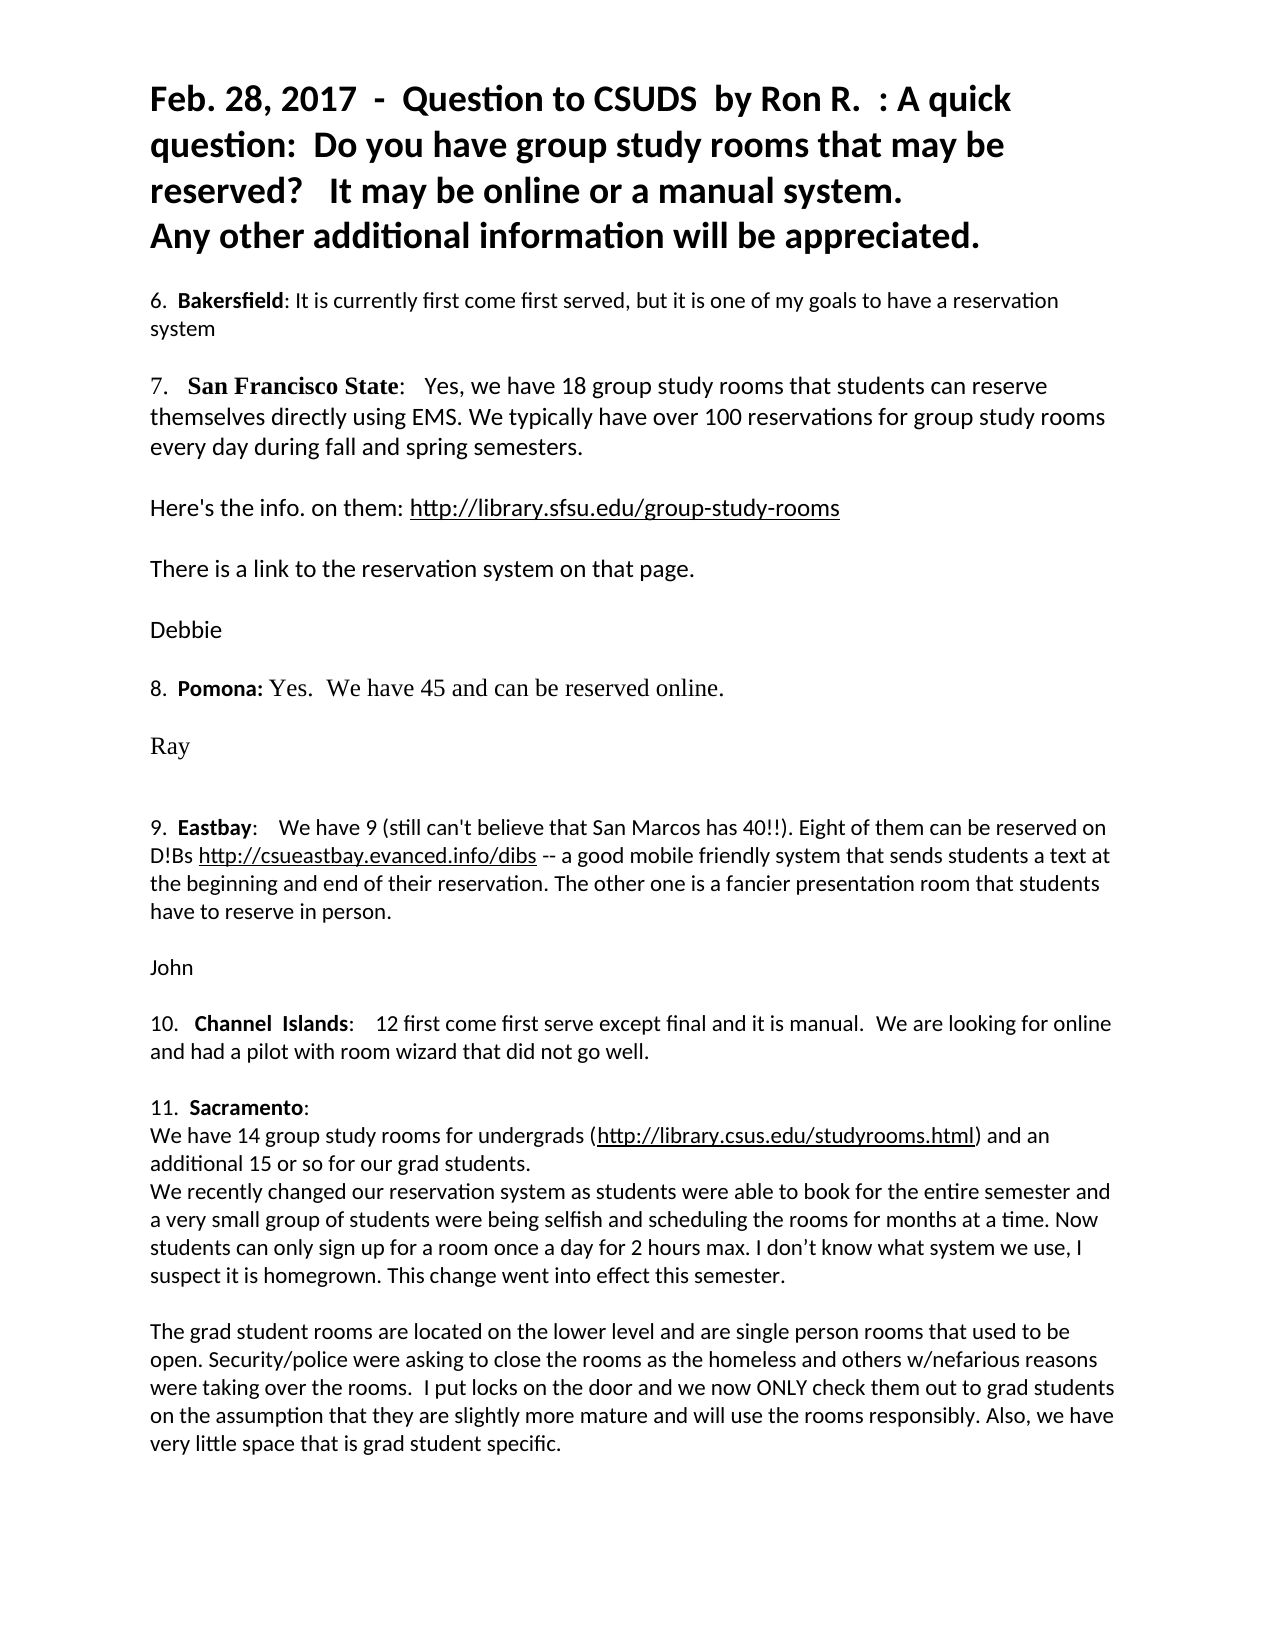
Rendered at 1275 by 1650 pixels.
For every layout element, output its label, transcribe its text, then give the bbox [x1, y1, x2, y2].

text John [150, 953, 1125, 981]
text 6. Bakersfield: It is currently first come first served, but it is one of my goals to have a reservation system [150, 286, 1125, 342]
text 7. San Francisco State: Yes, we have 18 group study rooms that students can reserve themselves directly using EMS. We typically have over 100 reservations for group study rooms every day during fall and spring semesters. [150, 370, 1125, 462]
text 8. Pomona: Yes. We have 45 and can be reserved online. [150, 673, 1125, 702]
text The grad student rooms are located on the lower level and are single person rooms that used to be open. Security/police were asking to close the rooms as the homeless and others w/nefarious reasons were taking over the rooms. I put locks on the door and we now ONLY check them out to grad students on the assumption that they are slightly more mature and will use the rooms responsibly. Also, we have very little space that is grad student specific. [150, 1317, 1125, 1457]
text Debbie [150, 614, 1125, 645]
text Ray [150, 731, 1125, 760]
text We recently changed our reservation system as students were able to book for the entire semester and a very small group of students were being selfish and scheduling the rooms for months at a time. Now students can only sign up for a room once a day for 2 hours max. I don’t know what system we use, I suspect it is homegrown. This change went into effect this semester. [150, 1177, 1125, 1289]
text Here's the info. on them: http://library.sfsu.edu/group-study-rooms​ [150, 492, 1125, 523]
text There is a link to the reservation system on that page. [150, 553, 1125, 584]
text 10. Channel Islands: 12 first come first serve except final and it is manual. We are looking for online and had a pilot with room wizard that did not go well. [150, 1009, 1125, 1065]
text We have 14 group study rooms for undergrads (http://library.csus.edu/studyrooms.html) and an additional 15 or so for our grad students. [150, 1121, 1125, 1177]
text 9. Eastbay: We have 9 (still can't believe that San Marcos has 40!!). Eight of them can be reserved on D!Bs http://csueastbay.evanced.info/dibs -- a good mobile friendly system that sends students a text at the beginning and end of their reservation. The other one is a fancier presentation room that students have to reserve in person. [150, 813, 1125, 925]
text 11. Sacramento: [150, 1093, 1125, 1121]
